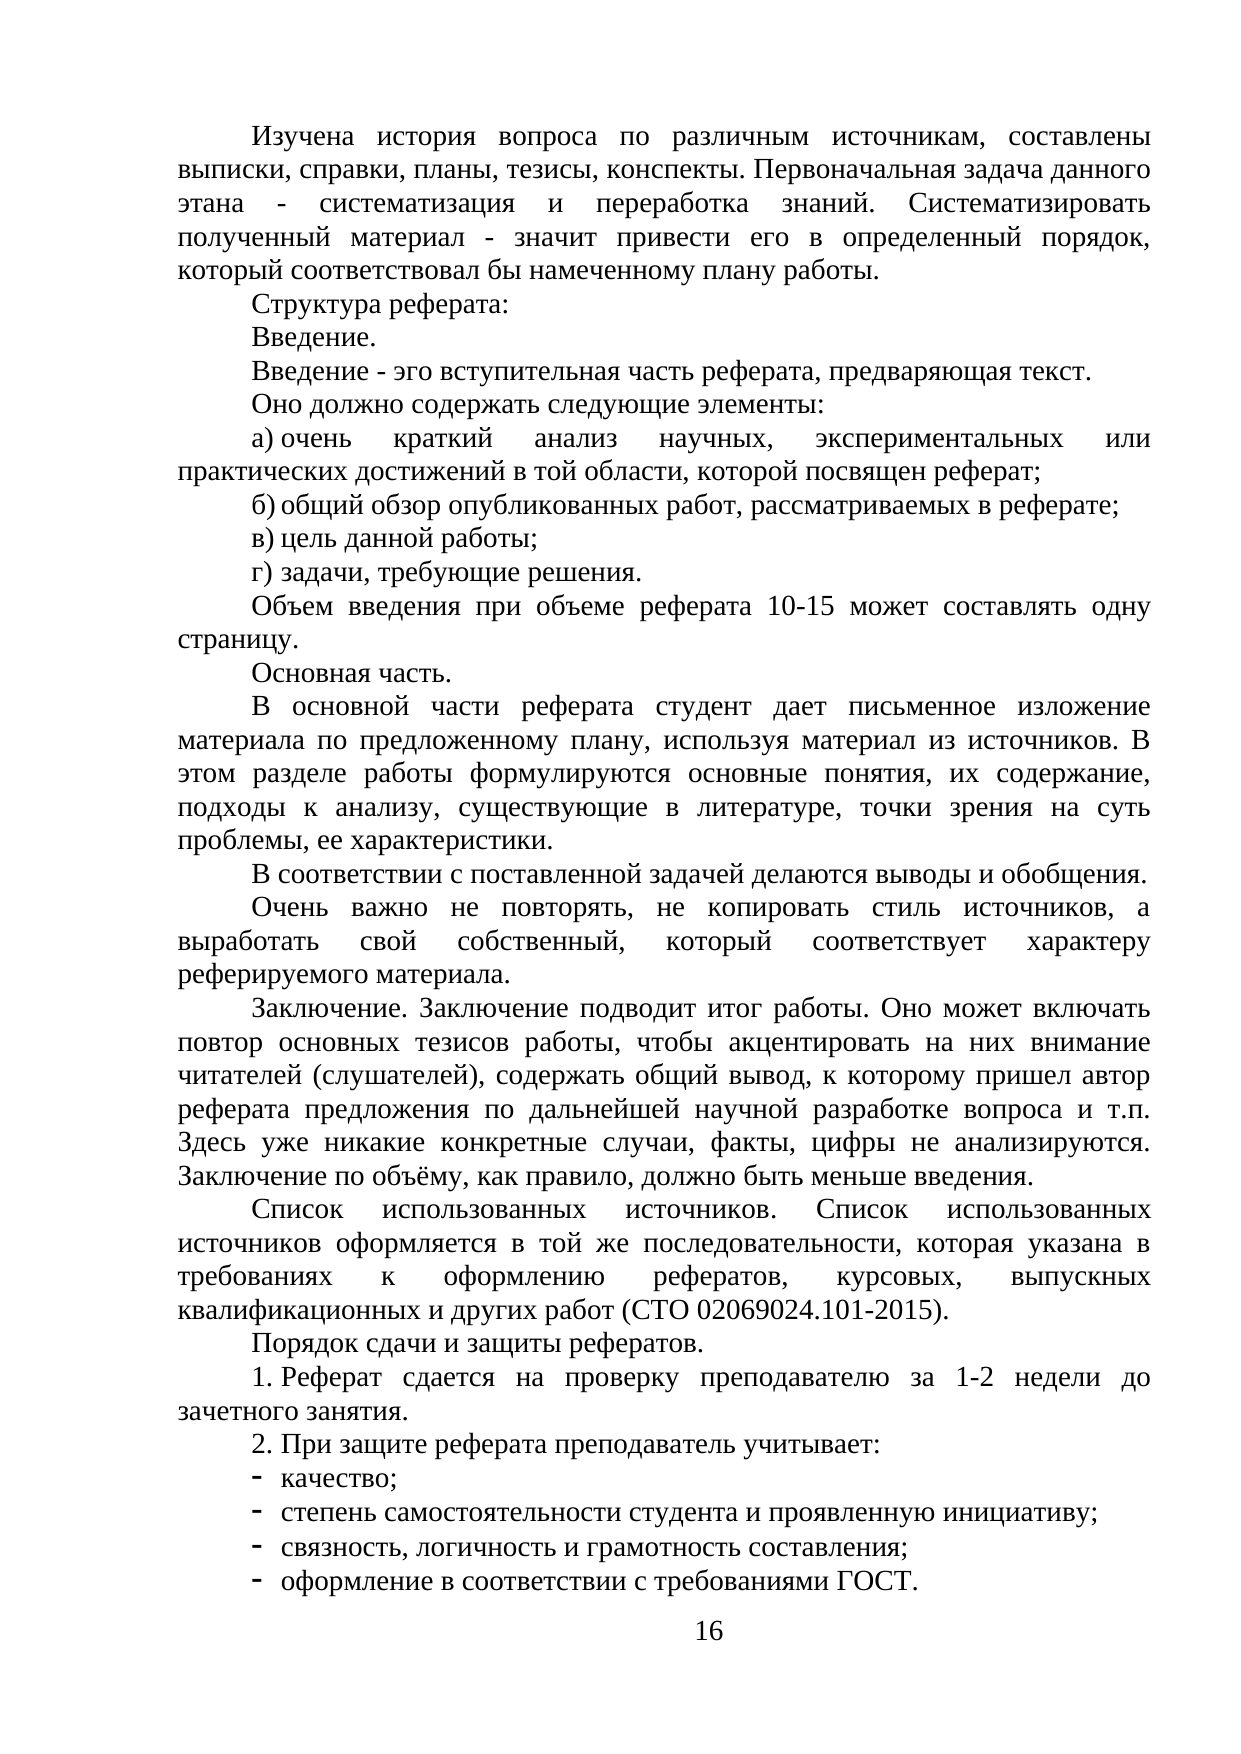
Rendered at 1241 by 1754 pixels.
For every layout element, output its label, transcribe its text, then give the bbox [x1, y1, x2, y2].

text Структура реферата: [177, 286, 1152, 319]
text г) задачи, требующие решения. [177, 554, 1152, 588]
text Список использованных источников. Список использованных источников оформляется в той же последовательности, которая указана в требованиях к оформлению рефератов, курсовых, выпускных квалификационных и других работ (СТО 02069024.101-2015). [177, 1191, 1152, 1326]
text Введение. [177, 319, 1152, 353]
text Основная часть. [177, 655, 1152, 688]
list При защите реферата преподаватель учитывает: [177, 1426, 1152, 1460]
list оформление в соответствии с требованиями ГОСТ. [177, 1563, 1152, 1598]
list качество; [177, 1460, 1152, 1494]
text Порядок сдачи и защиты рефератов. [177, 1326, 1152, 1359]
text В соответствии с поставленной задачей делаются выводы и обобщения. [177, 856, 1152, 889]
text В основной части реферата студент дает письменное изложение материала по предложенному плану, используя материал из источников. В этом разделе работы формулируются основные понятия, их содержание, подходы к анализу, существующие в литературе, точки зрения на суть проблемы, ее характеристики. [177, 688, 1152, 856]
text Заключение. Заключение подводит итог работы. Оно может включать повтор основных тезисов работы, чтобы акцентировать на них внимание читателей (слушателей), содержать общий вывод, к которому пришел автор реферата предложения по дальнейшей научной разработке вопроса и т.п. Здесь уже никакие конкретные случаи, факты, цифры не анализируются. Заключение по объёму, как правило, должно быть меньше введения. [177, 990, 1152, 1191]
list связность, логичность и грамотность составления; [177, 1529, 1152, 1563]
text Введение - эго вступительная часть реферата, предваряющая текст. [177, 353, 1152, 386]
list Реферат сдается на проверку преподавателю за 1-2 недели до зачетного занятия. [177, 1359, 1152, 1426]
text Изучена история вопроса по различным источникам, составлены выписки, справки, планы, тезисы, конспекты. Первоначальная задача данного этана - систематизация и переработка знаний. Систематизировать полученный материал - значит привести его в определенный порядок, который соответствовал бы намеченному плану работы. [177, 118, 1152, 286]
list степень самостоятельности студента и проявленную инициативу; [177, 1494, 1152, 1529]
text в) цель данной работы; [177, 521, 1152, 554]
text Очень важно не повторять, не копировать стиль источников, а выработать свой собственный, который соответствует характеру реферируемого материала. [177, 889, 1152, 990]
text Оно должно содержать следующие элементы: [177, 386, 1152, 420]
text Объем введения при объеме реферата 10-15 может составлять одну страницу. [177, 588, 1152, 655]
text а) очень краткий анализ научных, экспериментальных или практических достижений в той области, которой посвящен реферат; [177, 420, 1152, 487]
text б) общий обзор опубликованных работ, рассматриваемых в реферате; [177, 487, 1152, 521]
